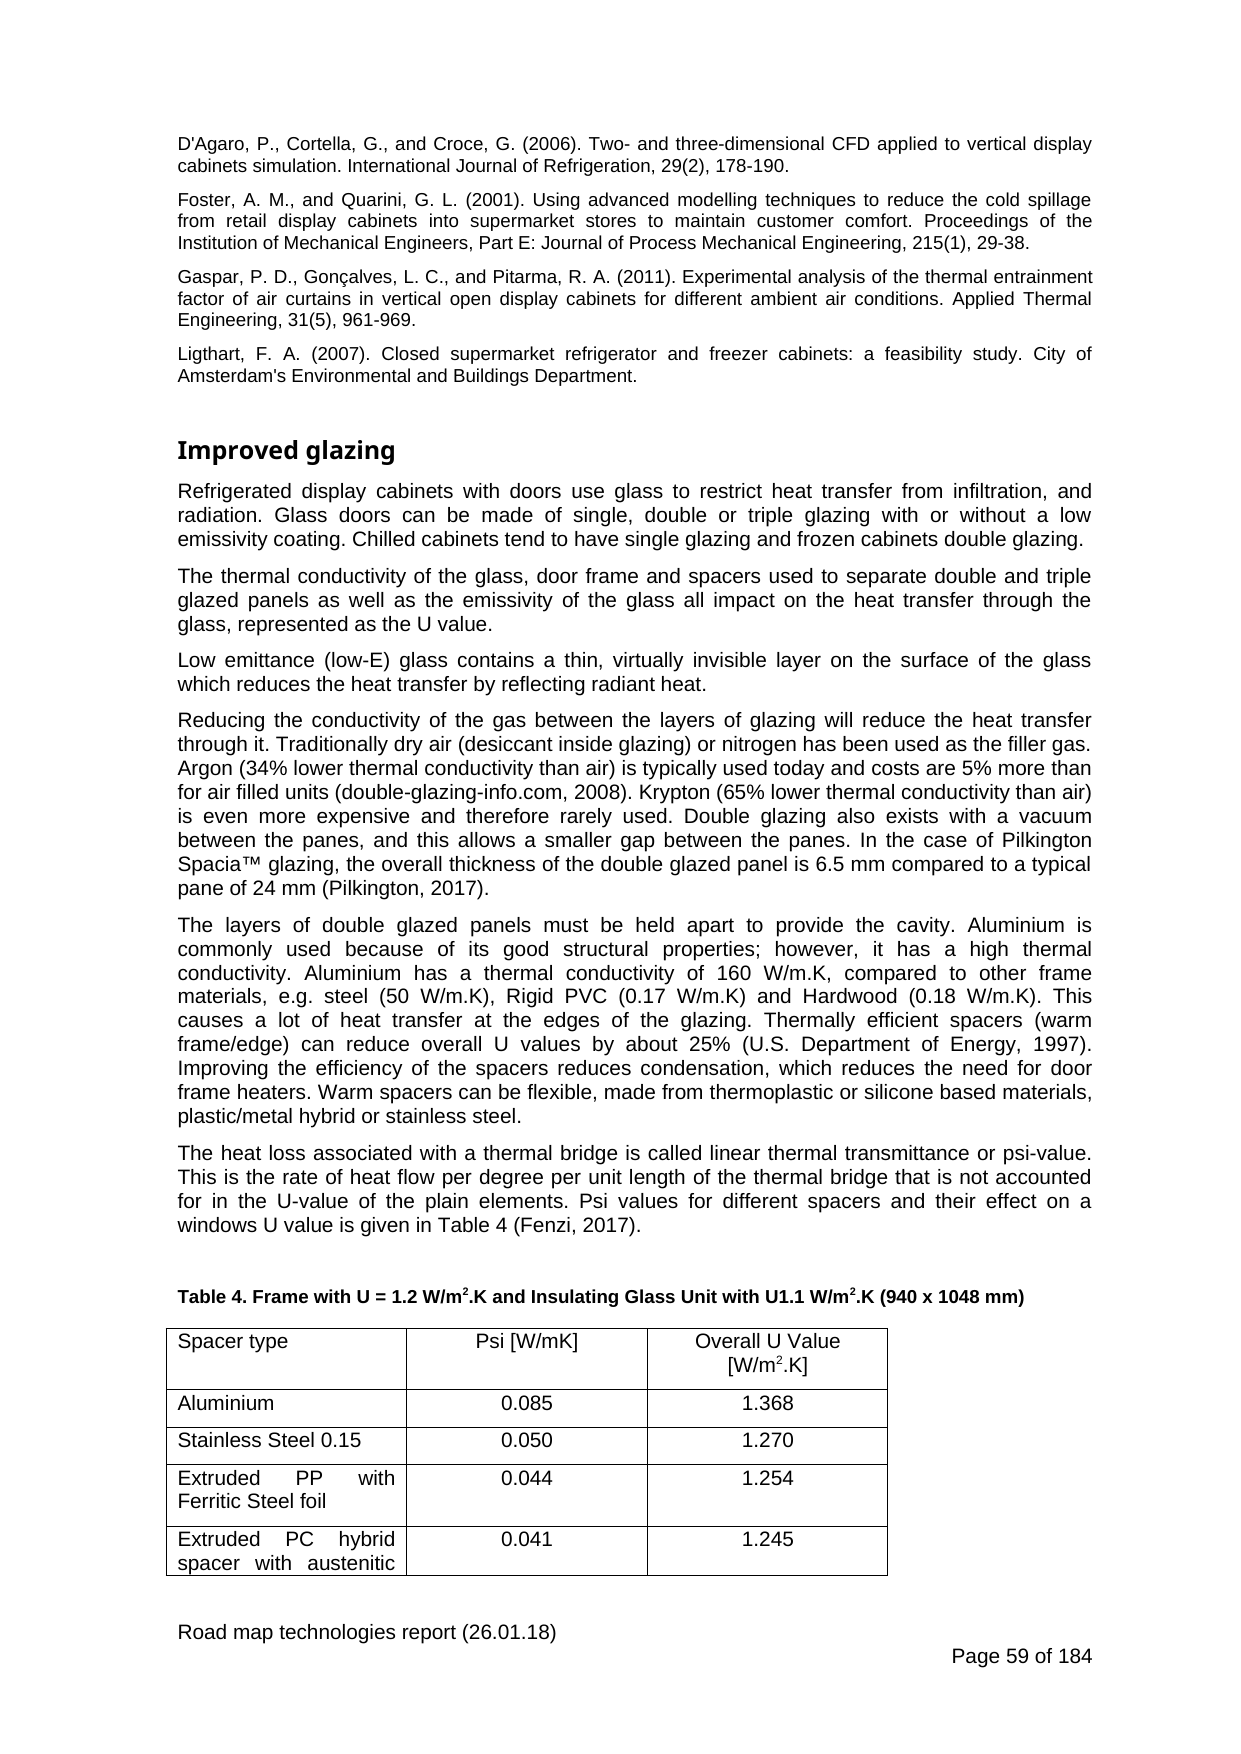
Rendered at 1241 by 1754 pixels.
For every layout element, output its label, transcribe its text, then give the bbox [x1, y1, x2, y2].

text Reducing the conductivity of the gas between the layers of glazing will reduce the heat transfer through it. Traditionally dry air (desiccant inside glazing) or nitrogen has been used as the filler gas. Argon (34% lower thermal conductivity than air) is typically used today and costs are 5% more than for air filled units (double-glazing-info.com, 2008). Krypton (65% lower thermal conductivity than air) is even more expensive and therefore rarely used. Double glazing also exists with a vacuum between the panes, and this allows a smaller gap between the panes. In the case of Pilkington Spacia™ glazing, the overall thickness of the double glazed panel is 6.5 mm compared to a typical pane of 24 mm (Pilkington, 2017). [177, 708, 1093, 900]
text Ligthart, F. A. (2007). Closed supermarket refrigerator and freezer cabinets: a feasibility study. City of Amsterdam's Environmental and Buildings Department. [177, 343, 1093, 386]
text Gaspar, P. D., Gonçalves, L. C., and Pitarma, R. A. (2011). Experimental analysis of the thermal entrainment factor of air curtains in vertical open display cabinets for different ambient air conditions. Applied Thermal Engineering, 31(5), 961-969. [177, 266, 1093, 330]
text The layers of double glazed panels must be held apart to provide the cavity. Aluminium is commonly used because of its good structural properties; however, it has a high thermal conductivity. Aluminium has a thermal conductivity of 160 W/m.K, compared to other frame materials, e.g. steel (50 W/m.K), Rigid PVC (0.17 W/m.K) and Hardwood (0.18 W/m.K). This causes a lot of heat transfer at the edges of the glazing. Thermally efficient spacers (warm frame/edge) can reduce overall U values by about 25% (U.S. Department of Energy, 1997). Improving the efficiency of the spacers reduces condensation, which reduces the need for door frame heaters. Warm spacers can be flexible, made from thermoplastic or silicone based materials, plastic/metal hybrid or stainless steel. [177, 912, 1093, 1128]
text Low emittance (low-E) glass contains a thin, virtually invisible layer on the surface of the glass which reduces the heat transfer by reflecting radiant heat. [177, 648, 1093, 696]
table_cell Extruded PP with Ferritic Steel foil [167, 1465, 406, 1526]
text D'Agaro, P., Cortella, G., and Croce, G. (2006). Two- and three-dimensional CFD applied to vertical display cabinets simulation. International Journal of Refrigeration, 29(2), 178-190. [177, 133, 1093, 176]
table_cell 1.270 [648, 1428, 887, 1464]
table_cell 1.368 [648, 1390, 887, 1427]
table_cell 0.085 [407, 1390, 647, 1427]
table_cell 1.254 [648, 1465, 887, 1526]
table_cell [167, 1527, 406, 1575]
subtitle Improved glazing [177, 433, 1093, 467]
text The heat loss associated with a thermal bridge is called linear thermal transmittance or psi-value. This is the rate of heat flow per degree per unit length of the thermal bridge that is not accounted for in the U-value of the plain elements. Psi values for different spacers and their effect on a windows U value is given in Table 4 (Fenzi, 2017). [177, 1141, 1093, 1236]
table_header Spacer type [167, 1329, 406, 1389]
table_cell 0.041 [407, 1527, 647, 1575]
text Foster, A. M., and Quarini, G. L. (2001). Using advanced modelling techniques to reduce the cold spillage from retail display cabinets into supermarket stores to maintain customer comfort. Proceedings of the Institution of Mechanical Engineers, Part E: Journal of Process Mechanical Engineering, 215(1), 29-38. [177, 188, 1093, 253]
table_cell 1.245 [648, 1527, 887, 1575]
table_header Overall U Value [W/m2.K] [648, 1329, 887, 1389]
table_header Psi [W/mK] [407, 1329, 647, 1389]
table_cell Stainless Steel 0.15 [167, 1428, 406, 1464]
table_cell 0.050 [407, 1428, 647, 1464]
text Refrigerated display cabinets with doors use glass to restrict heat transfer from infiltration, and radiation. Glass doors can be made of single, double or triple glazing with or without a low emissivity coating. Chilled cabinets tend to have single glazing and frozen cabinets double glazing. [177, 479, 1093, 551]
table_cell 0.044 [407, 1465, 647, 1526]
text The thermal conductivity of the glass, door frame and spacers used to separate double and triple glazed panels as well as the emissivity of the glass all impact on the heat transfer through the glass, represented as the U value. [177, 563, 1093, 635]
table_cell Aluminium [167, 1390, 406, 1427]
